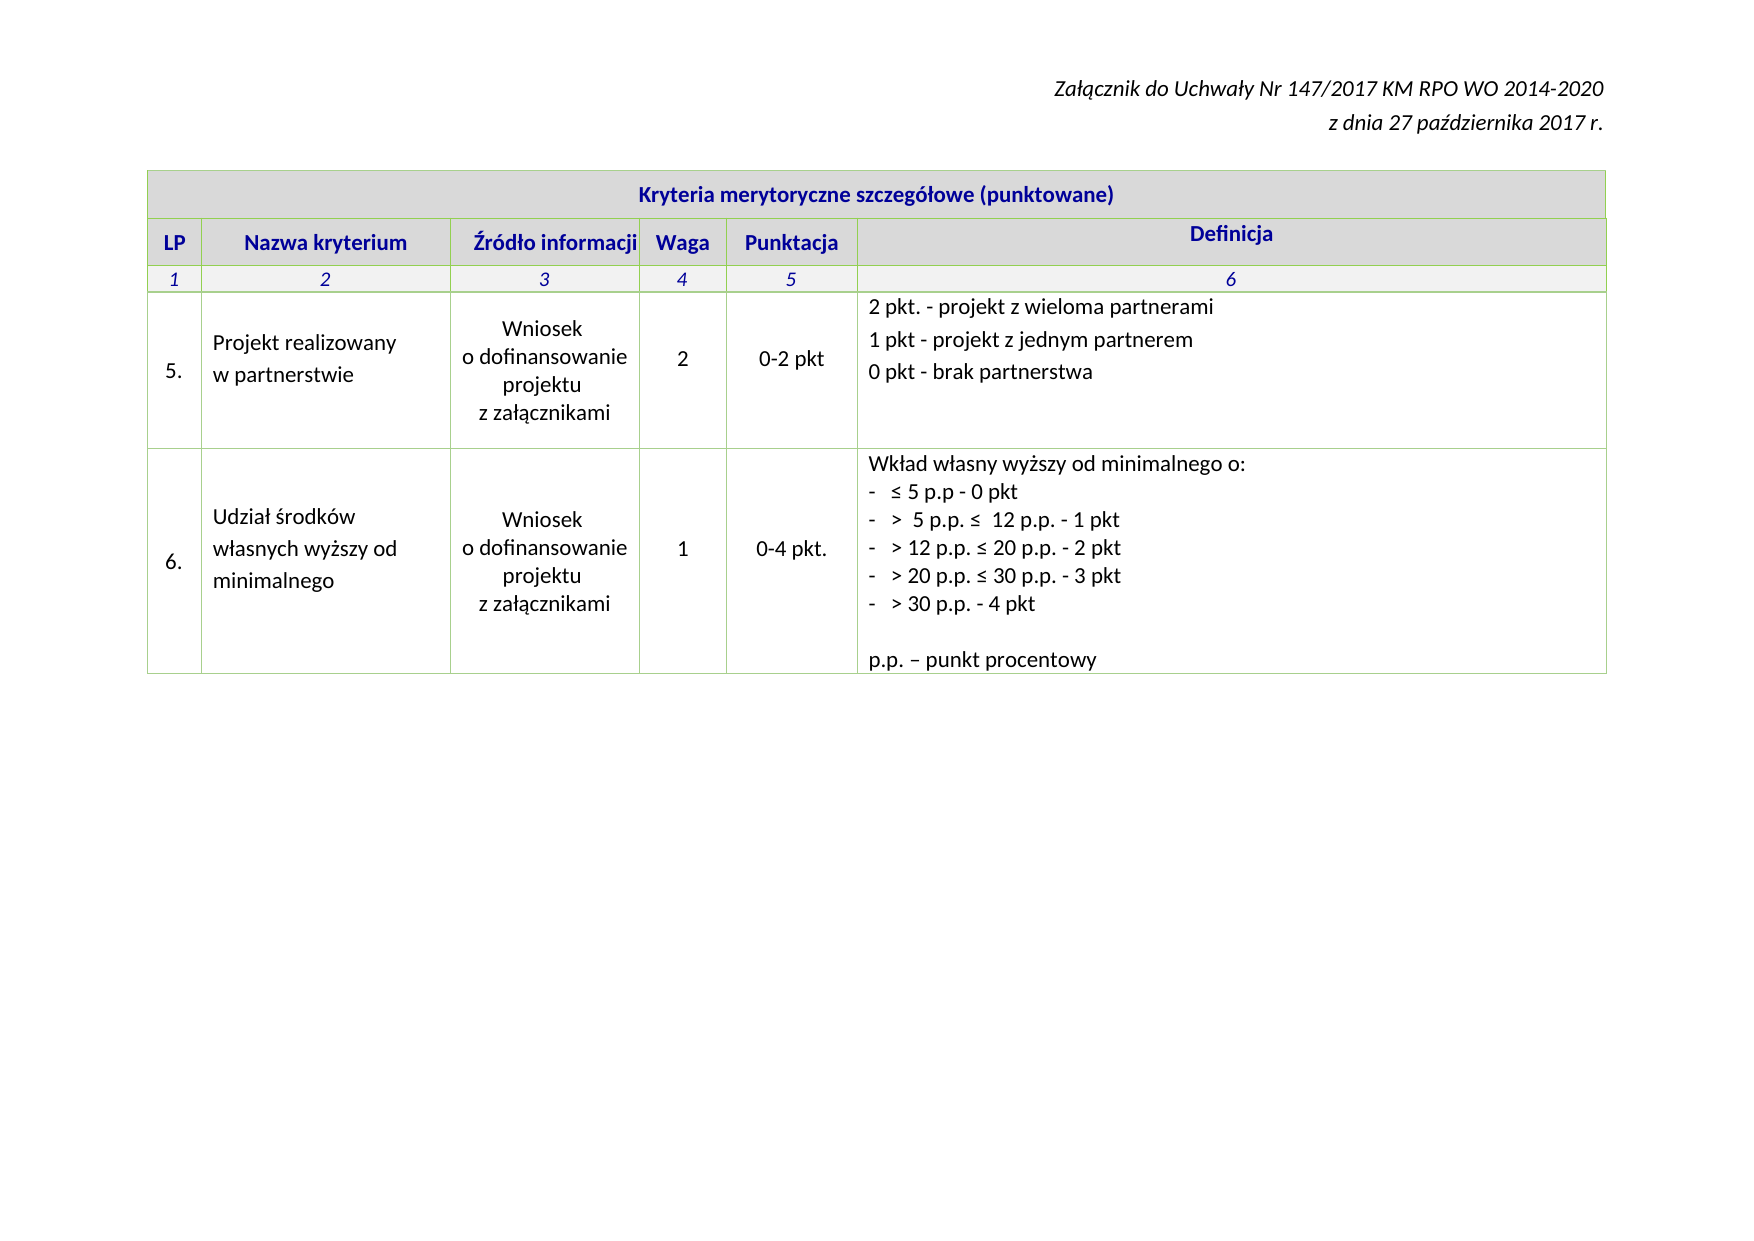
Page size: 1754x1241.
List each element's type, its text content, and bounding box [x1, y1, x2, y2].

table_cell 1 [148, 266, 201, 291]
table_cell Źródło informacji [451, 219, 639, 265]
table_cell Waga [640, 219, 726, 265]
table_cell 0-4 pkt. [727, 449, 857, 673]
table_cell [451, 293, 639, 448]
table_cell 3 [451, 266, 639, 291]
table_cell 2 pkt. - projekt z wieloma partnerami 1 pkt - projekt z jednym partnerem 0 pkt - brak partnerstwa [858, 293, 1606, 448]
table_cell Udział środków własnych wyższy od minimalnego [202, 449, 450, 673]
table_cell Wkład własny wyższy od minimalnego o: - ≤ 5 p.p - 0 pkt - > 5 p.p. ≤ 12 p.p. - 1 pkt - > 12 p.p. ≤ 20 p.p. - 2 pkt - > 20 p.p. ≤ 30 p.p. - 3 pkt - > 30 p.p. - 4 pkt p.p. – punkt procentowy [858, 449, 1606, 673]
table_cell Nazwa kryterium [202, 219, 450, 265]
table_cell 1 [640, 449, 726, 673]
table_cell 6 [858, 266, 1606, 291]
table_cell Wniosek o dofinansowanie projektu z załącznikami [451, 449, 639, 673]
table_cell Definicja [858, 219, 1606, 265]
table_cell 5 [727, 266, 857, 291]
table_cell 4 [640, 266, 726, 291]
table_cell Punktacja [727, 219, 857, 265]
table_cell 2 [202, 266, 450, 291]
table_cell 2 [640, 293, 726, 448]
table_cell 0-2 pkt [727, 293, 857, 448]
table_cell LP [148, 219, 201, 265]
table_cell Projekt realizowany w partnerstwie [202, 293, 450, 448]
table_cell [148, 449, 201, 673]
table_cell [148, 293, 201, 448]
table_cell Kryteria merytoryczne szczegółowe (punktowane) [148, 171, 1605, 218]
